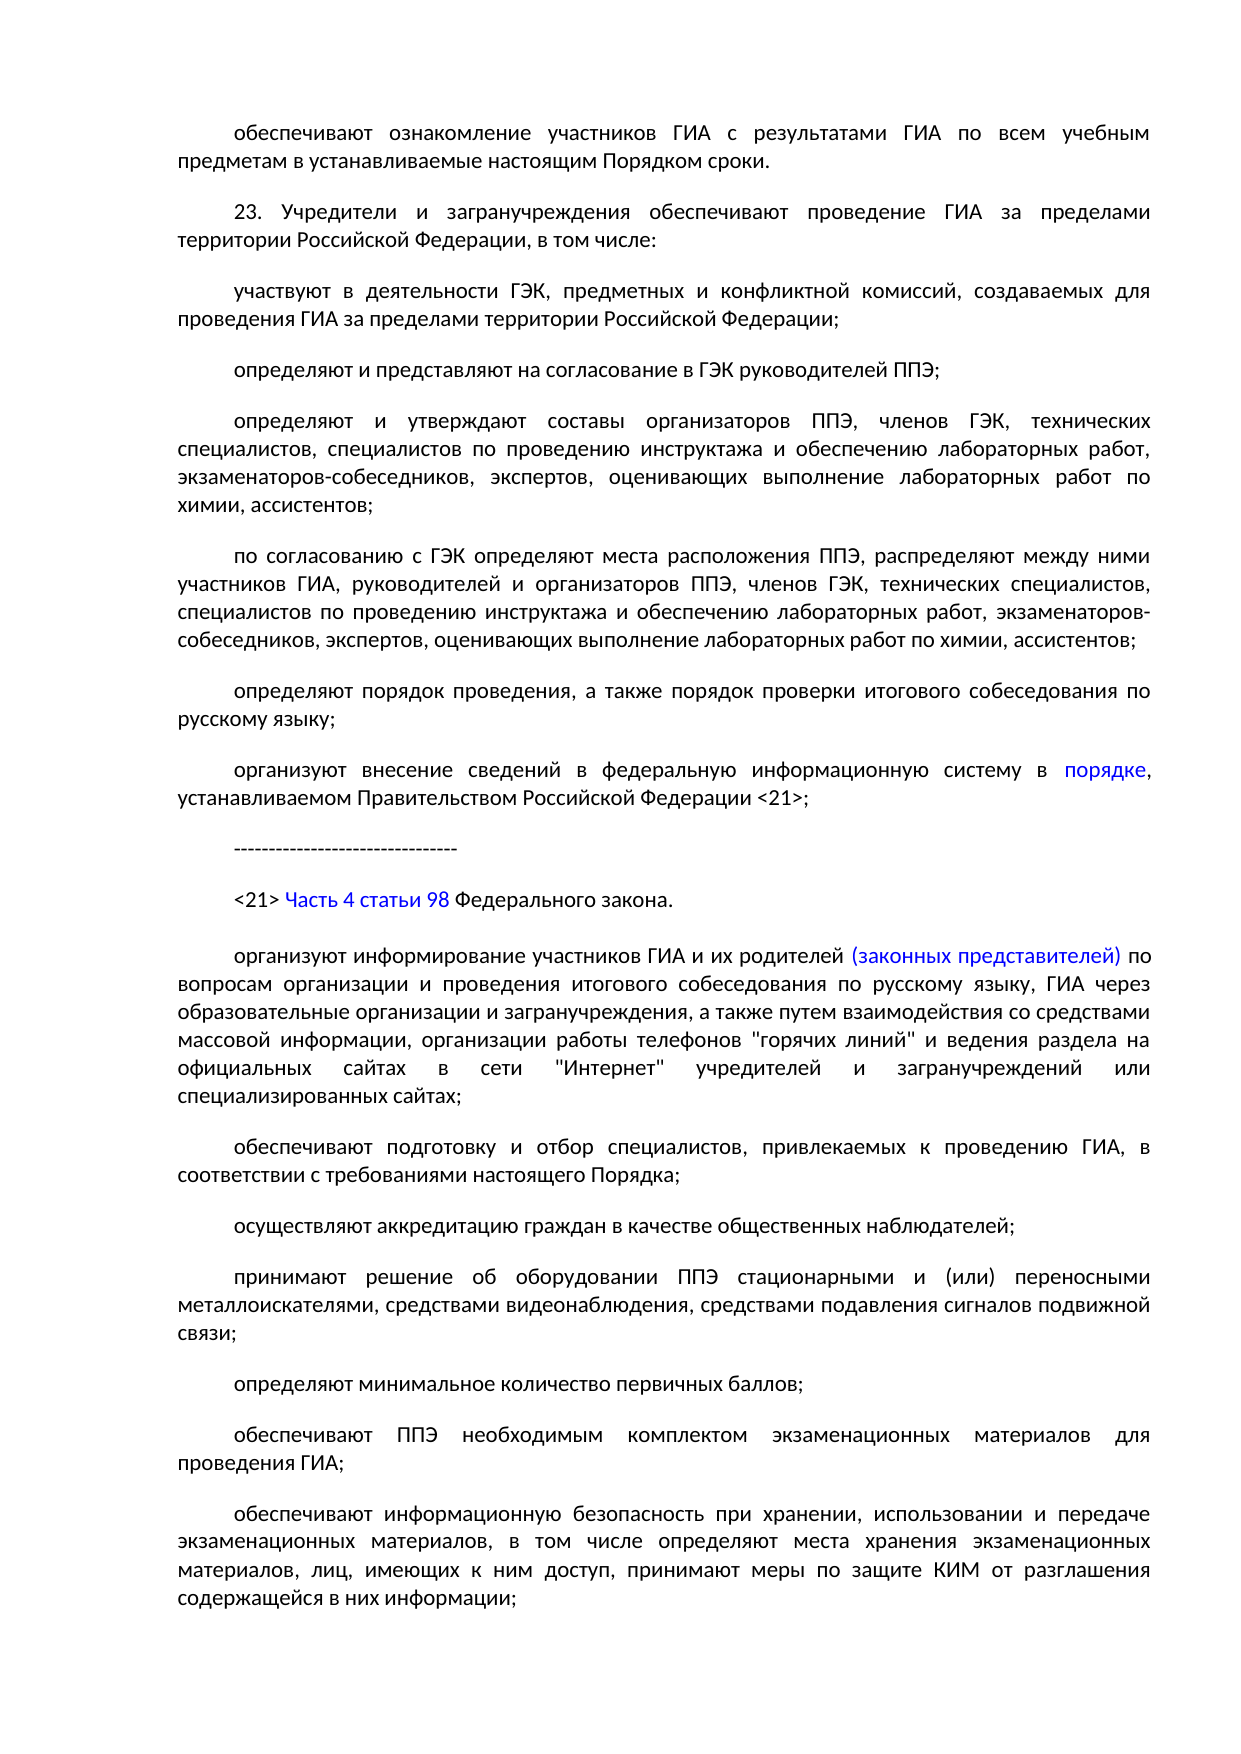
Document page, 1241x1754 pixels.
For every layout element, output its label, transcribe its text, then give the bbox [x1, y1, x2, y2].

text принимают решение об оборудовании ППЭ стационарными и (или) переносными металлоискателями, средствами видеонаблюдения, средствами подавления сигналов подвижной связи; [177, 1262, 1152, 1346]
text организуют информирование участников ГИА и их родителей (законных представителей) по вопросам организации и проведения итогового собеседования по русскому языку, ГИА через образовательные организации и загранучреждения, а также путем взаимодействия со средствами массовой информации, организации работы телефонов "горячих линий" и ведения раздела на официальных сайтах в сети "Интернет" учредителей и загранучреждений или специализированных сайтах; [177, 941, 1152, 1109]
text организуют внесение сведений в федеральную информационную систему в порядке, устанавливаемом Правительством Российской Федерации <21>; [177, 755, 1152, 811]
text обеспечивают ознакомление участников ГИА с результатами ГИА по всем учебным предметам в устанавливаемые настоящим Порядком сроки. [177, 118, 1152, 174]
text участвуют в деятельности ГЭК, предметных и конфликтной комиссий, создаваемых для проведения ГИА за пределами территории Российской Федерации; [177, 276, 1152, 332]
text по согласованию с ГЭК определяют места расположения ППЭ, распределяют между ними участников ГИА, руководителей и организаторов ППЭ, членов ГЭК, технических специалистов, специалистов по проведению инструктажа и обеспечению лабораторных работ, экзаменаторов-собеседников, экспертов, оценивающих выполнение лабораторных работ по химии, ассистентов; [177, 541, 1152, 653]
text -------------------------------- [177, 834, 1152, 862]
text определяют порядок проведения, а также порядок проверки итогового собеседования по русскому языку; [177, 676, 1152, 732]
text обеспечивают подготовку и отбор специалистов, привлекаемых к проведению ГИА, в соответствии с требованиями настоящего Порядка; [177, 1132, 1152, 1188]
text 23. Учредители и загранучреждения обеспечивают проведение ГИА за пределами территории Российской Федерации, в том числе: [177, 197, 1152, 253]
text осуществляют аккредитацию граждан в качестве общественных наблюдателей; [177, 1211, 1152, 1239]
text определяют и утверждают составы организаторов ППЭ, членов ГЭК, технических специалистов, специалистов по проведению инструктажа и обеспечению лабораторных работ, экзаменаторов-собеседников, экспертов, оценивающих выполнение лабораторных работ по химии, ассистентов; [177, 406, 1152, 518]
text обеспечивают ППЭ необходимым комплектом экзаменационных материалов для проведения ГИА; [177, 1420, 1152, 1476]
text определяют минимальное количество первичных баллов; [177, 1369, 1152, 1397]
text обеспечивают информационную безопасность при хранении, использовании и передаче экзаменационных материалов, в том числе определяют места хранения экзаменационных материалов, лиц, имеющих к ним доступ, принимают меры по защите КИМ от разглашения содержащейся в них информации; [177, 1499, 1152, 1611]
text определяют и представляют на согласование в ГЭК руководителей ППЭ; [177, 355, 1152, 383]
text <21> Часть 4 статьи 98 Федерального закона. [177, 885, 1152, 913]
